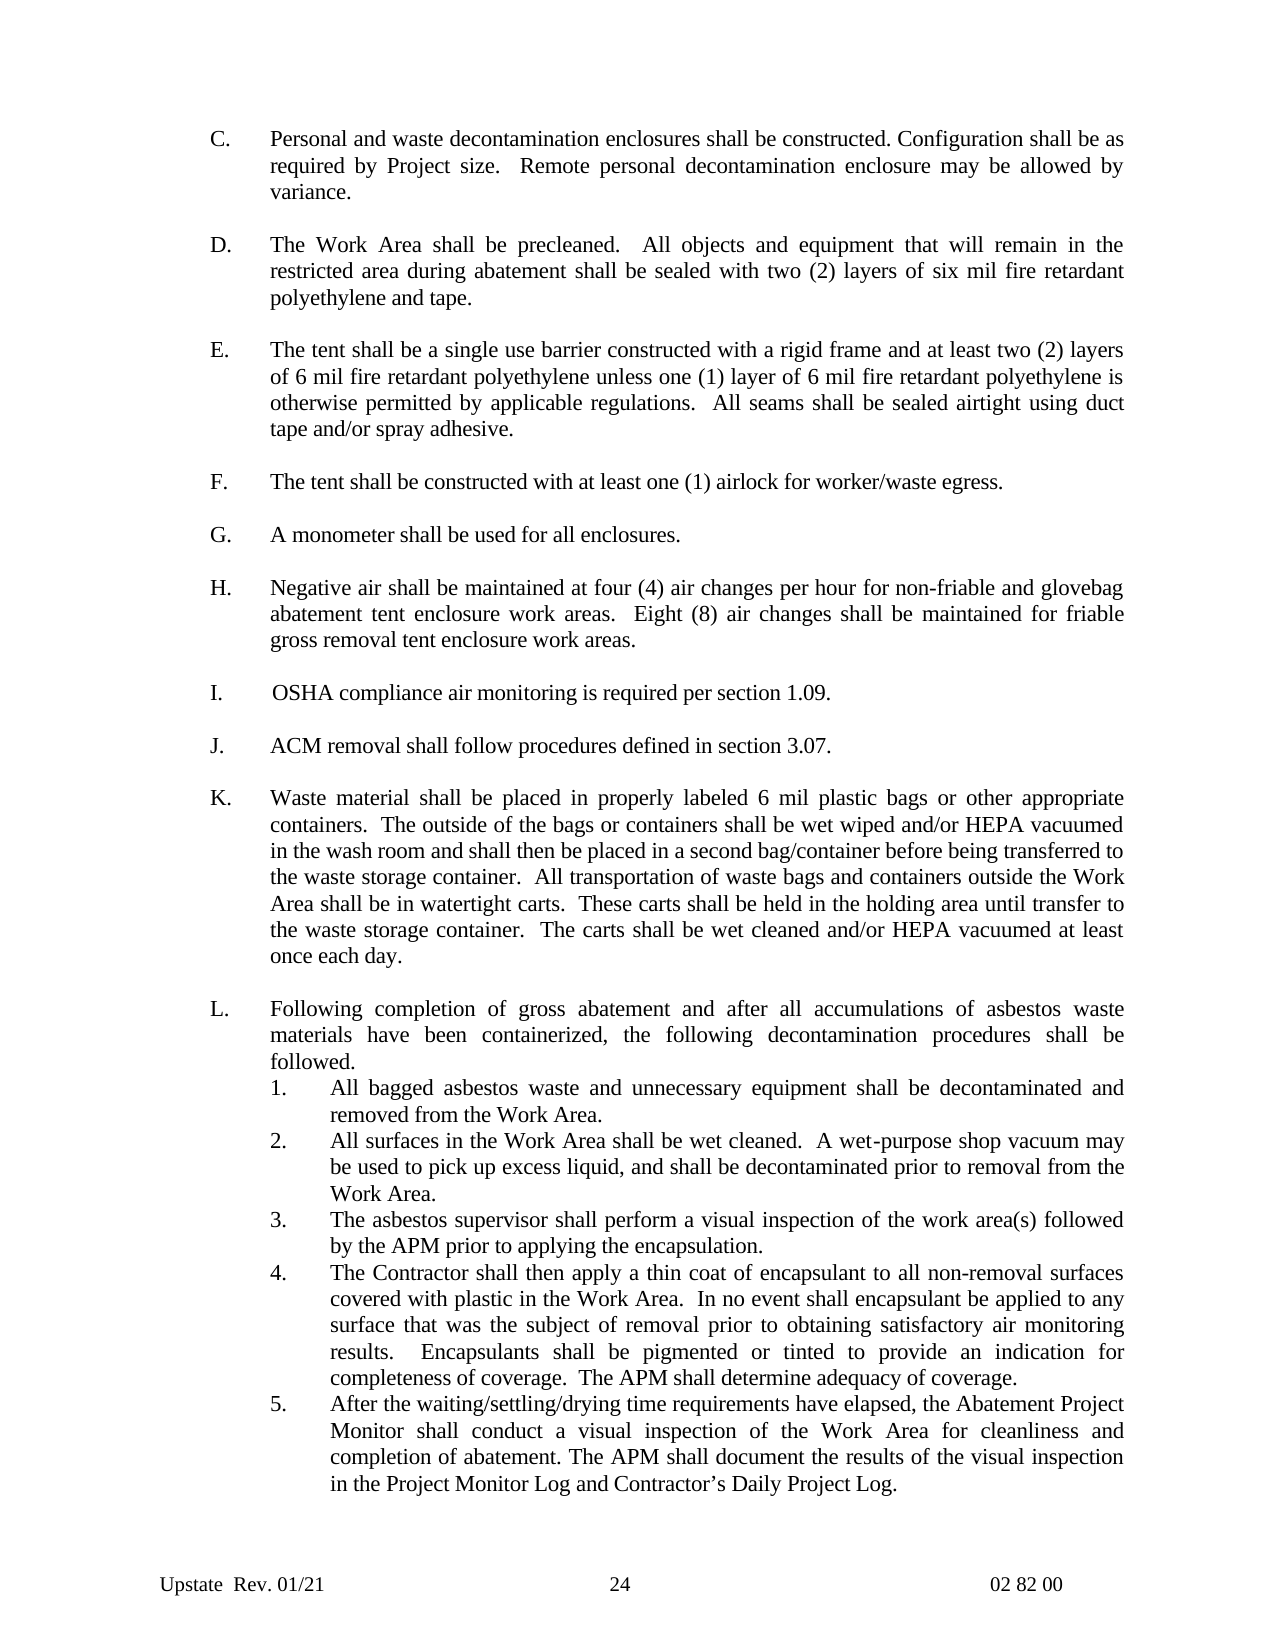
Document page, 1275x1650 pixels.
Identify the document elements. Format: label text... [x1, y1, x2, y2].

text K. Waste material shall be placed in properly labeled 6 mil plastic bags or other appropriate containers. The outside of the bags or containers shall be wet wiped and/or HEPA vacuumed in the wash room and shall then be placed in a second bag/container before being transferred to the waste storage container. All transportation of waste bags and containers outside the Work Area shall be in watertight carts. These carts shall be held in the holding area until transfer to the waste storage container. The carts shall be wet cleaned and/or HEPA vacuumed at least once each day. [210, 784, 1125, 969]
text 2. All surfaces in the Work Area shall be wet cleaned. A wet-purpose shop vacuum may be used to pick up excess liquid, and shall be decontaminated prior to removal from the Work Area. [270, 1127, 1125, 1206]
text 4. The Contractor shall then apply a thin coat of encapsulant to all non-removal surfaces covered with plastic in the Work Area. In no event shall encapsulant be applied to any surface that was the subject of removal prior to obtaining satisfactory air monitoring results. Encapsulants shall be pigmented or tinted to provide an indication for completeness of coverage. The APM shall determine adequacy of coverage. [270, 1259, 1125, 1391]
text E. The tent shall be a single use barrier constructed with a rigid frame and at least two (2) layers of 6 mil fire retardant polyethylene unless one (1) layer of 6 mil fire retardant polyethylene is otherwise permitted by applicable regulations. All seams shall be sealed airtight using duct tape and/or spray adhesive. [210, 336, 1125, 442]
text L. Following completion of gross abatement and after all accumulations of asbestos waste materials have been containerized, the following decontamination procedures shall be followed. [210, 995, 1125, 1074]
text 5. After the waiting/settling/drying time requirements have elapsed, the Abatement Project Monitor shall conduct a visual inspection of the Work Area for cleanliness and completion of abatement. The APM shall document the results of the visual inspection in the Project Monitor Log and Contractor’s Daily Project Log. [270, 1391, 1125, 1496]
text 3. The asbestos supervisor shall perform a visual inspection of the work area(s) followed by the APM prior to applying the encapsulation. [270, 1206, 1125, 1259]
text 1. All bagged asbestos waste and unnecessary equipment shall be decontaminated and removed from the Work Area. [270, 1074, 1125, 1127]
text C. Personal and waste decontamination enclosures shall be constructed. Configuration shall be as required by Project size. Remote personal decontamination enclosure may be allowed by variance. [210, 126, 1125, 204]
text G. A monometer shall be used for all enclosures. [210, 521, 1125, 547]
text D. The Work Area shall be precleaned. All objects and equipment that will remain in the restricted area during abatement shall be sealed with two (2) layers of six mil fire retardant polyethylene and tape. [210, 231, 1125, 310]
text J. ACM removal shall follow procedures defined in section 3.07. [210, 732, 1125, 758]
text I. OSHA compliance air monitoring is required per section 1.09. [210, 679, 1125, 705]
text F. The tent shall be constructed with at least one (1) airlock for worker/waste egress. [210, 468, 1125, 494]
text H. Negative air shall be maintained at four (4) air changes per hour for non-friable and glovebag abatement tent enclosure work areas. Eight (8) air changes shall be maintained for friable gross removal tent enclosure work areas. [210, 573, 1125, 653]
